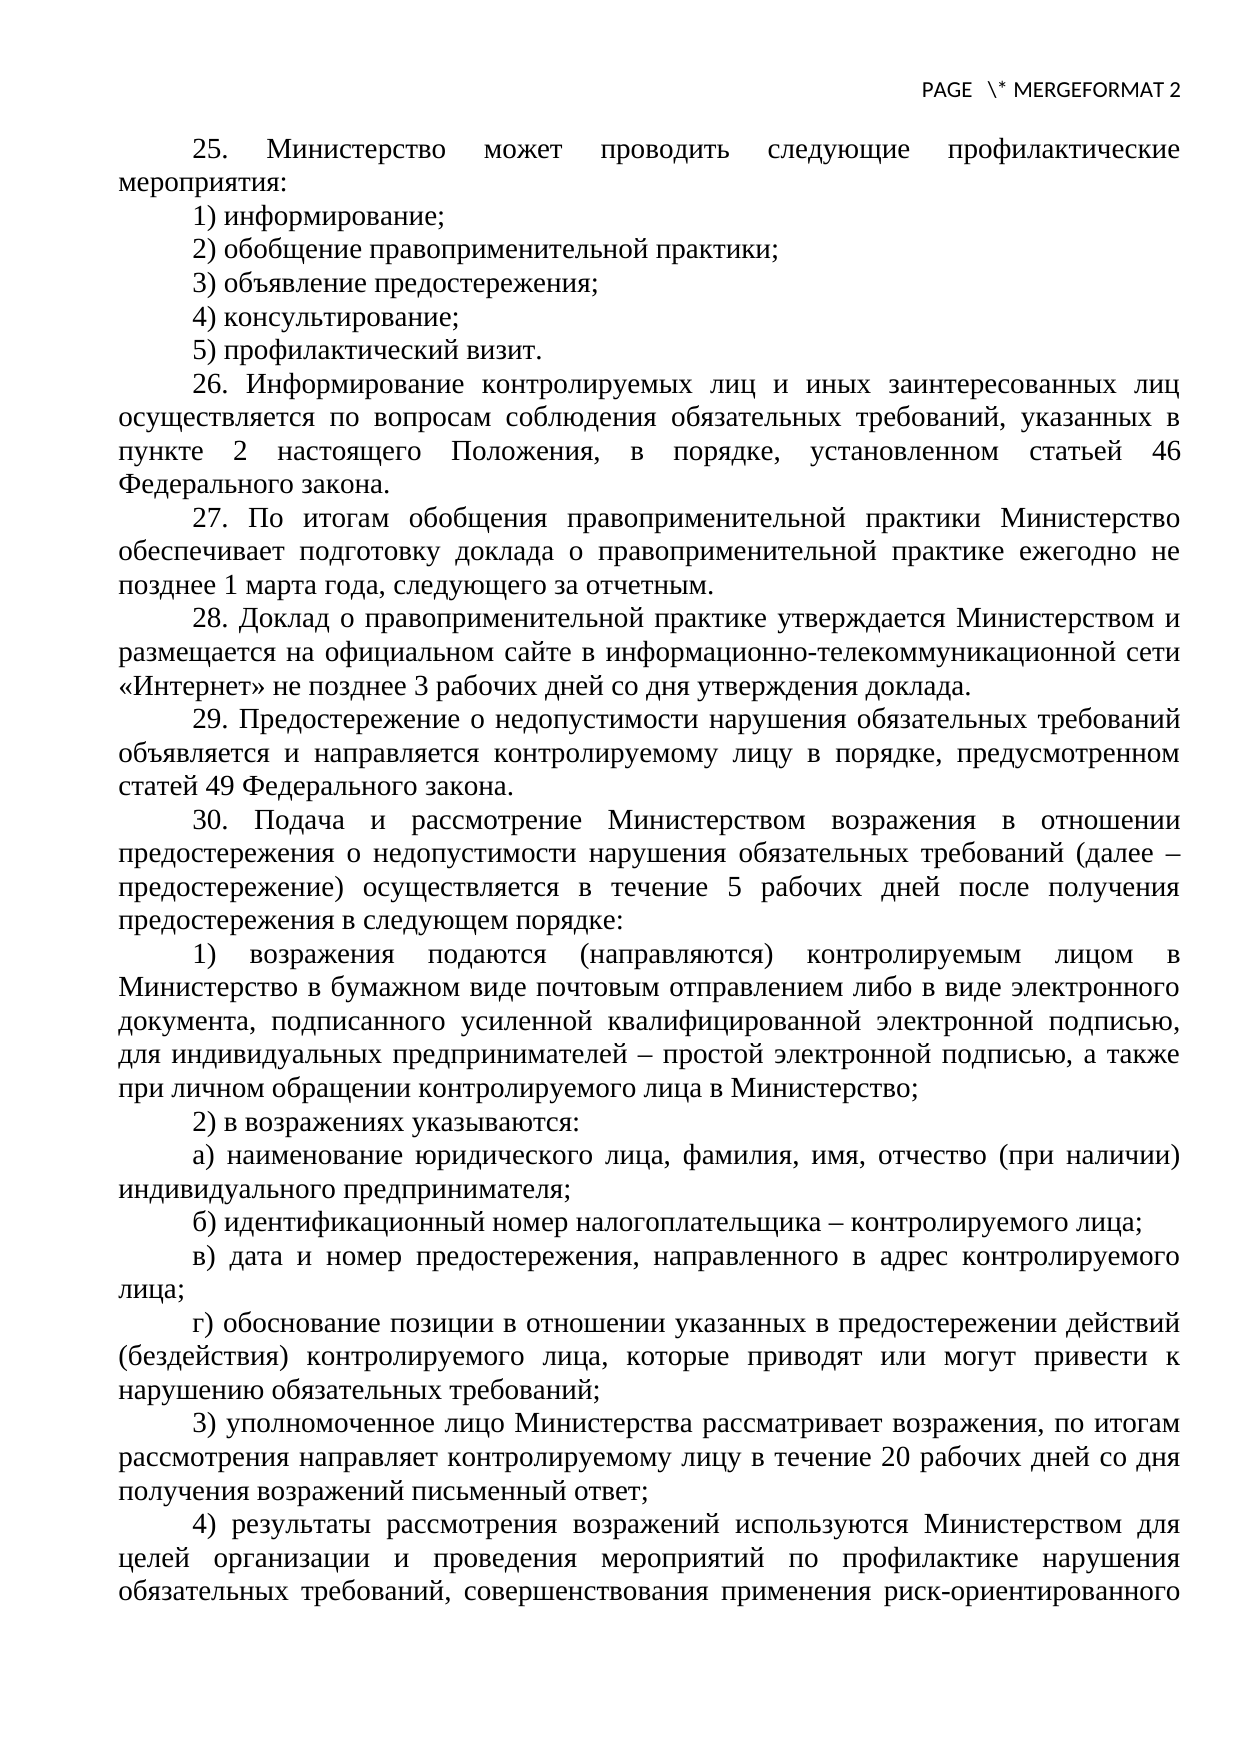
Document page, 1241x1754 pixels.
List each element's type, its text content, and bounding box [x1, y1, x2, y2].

text 28. Доклад о правоприменительной практике утверждается Министерством и размещается на официальном сайте в информационно-телекоммуникационной сети «Интернет» не позднее 3 рабочих дней со дня утверждения доклада. [118, 601, 1181, 701]
text 26. Информирование контролируемых лиц и иных заинтересованных лиц осуществляется по вопросам соблюдения обязательных требований, указанных в пункте 2 настоящего Положения, в порядке, установленном статьей 46 Федерального закона. [118, 366, 1181, 500]
text 3) объявление предостережения; [118, 265, 1181, 299]
text 1) возражения подаются (направляются) контролируемым лицом в Министерство в бумажном виде почтовым отправлением либо в виде электронного документа, подписанного усиленной квалифицированной электронной подписью, для индивидуальных предпринимателей – простой электронной подписью, а также при личном обращении контролируемого лица в Министерство; [118, 936, 1181, 1104]
text б) идентификационный номер налогоплательщика – контролируемого лица; [118, 1204, 1181, 1238]
text 2) обобщение правоприменительной практики; [118, 232, 1181, 265]
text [118, 1506, 1181, 1607]
text 2) в возражениях указываются: [118, 1104, 1181, 1137]
text 25. Министерство может проводить следующие профилактические мероприятия: [118, 131, 1181, 198]
text 30. Подача и рассмотрение Министерством возражения в отношении предостережения о недопустимости нарушения обязательных требований (далее – предостережение) осуществляется в течение 5 рабочих дней после получения предостережения в следующем порядке: [118, 802, 1181, 936]
text 3) уполномоченное лицо Министерства рассматривает возражения, по итогам рассмотрения направляет контролируемому лицу в течение 20 рабочих дней со дня получения возражений письменный ответ; [118, 1406, 1181, 1506]
text 5) профилактический визит. [118, 332, 1181, 366]
text в) дата и номер предостережения, направленного в адрес контролируемого лица; [118, 1238, 1181, 1305]
text 4) консультирование; [118, 299, 1181, 332]
text 27. По итогам обобщения правоприменительной практики Министерство обеспечивает подготовку доклада о правоприменительной практике ежегодно не позднее 1 марта года, следующего за отчетным. [118, 500, 1181, 601]
text г) обоснование позиции в отношении указанных в предостережении действий (бездействия) контролируемого лица, которые приводят или могут привести к нарушению обязательных требований; [118, 1305, 1181, 1406]
text 29. Предостережение о недопустимости нарушения обязательных требований объявляется и направляется контролируемому лицу в порядке, предусмотренном статей 49 Федерального закона. [118, 701, 1181, 802]
text а) наименование юридического лица, фамилия, имя, отчество (при наличии) индивидуального предпринимателя; [118, 1137, 1181, 1204]
text 1) информирование; [118, 198, 1181, 232]
